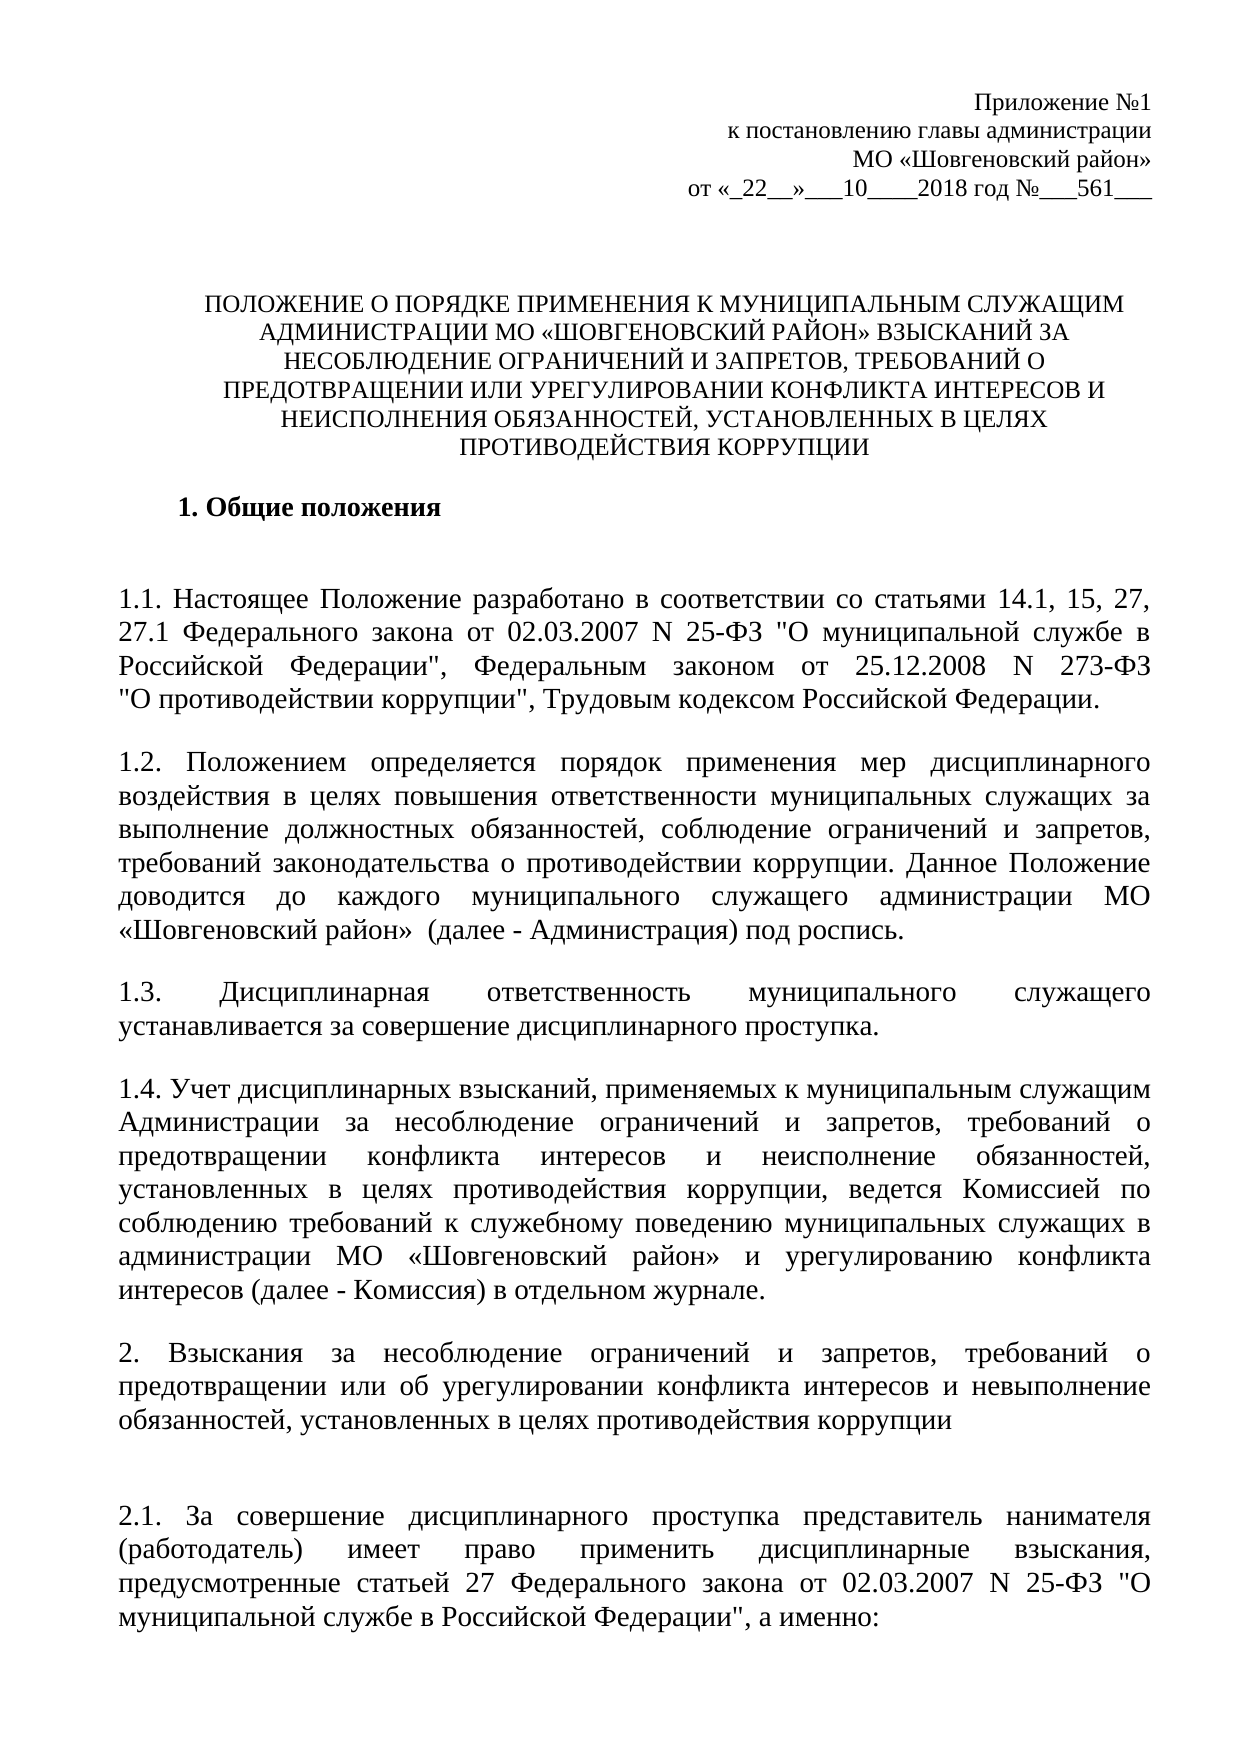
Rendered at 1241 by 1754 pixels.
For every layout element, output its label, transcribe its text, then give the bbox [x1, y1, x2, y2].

text 1.2. Положением определяется порядок применения мер дисциплинарного воздействия в целях повышения ответственности муниципальных служащих за выполнение должностных обязанностей, соблюдение ограничений и запретов, требований законодательства о противодействии коррупции. Данное Положение доводится до каждого муниципального служащего администрации МО «Шовгеновский район» (далее - Администрация) под роспись. [118, 744, 1152, 945]
text МО «Шовгеновский район» [177, 144, 1152, 173]
text 2. Взыскания за несоблюдение ограничений и запретов, требований о предотвращении или об урегулировании конфликта интересов и невыполнение обязанностей, установленных в целях противодействия коррупции [118, 1335, 1152, 1435]
text 2.1. За совершение дисциплинарного проступка представитель нанимателя (работодатель) имеет право применить дисциплинарные взыскания, предусмотренные статьей 27 Федерального закона от 02.03.2007 N 25-ФЗ "О муниципальной службе в Российской Федерации", а именно: [118, 1464, 1152, 1632]
text Приложение №1 [177, 87, 1152, 115]
text 1. Общие положения [177, 490, 1152, 523]
text 1.1. Настоящее Положение разработано в соответствии со статьями 14.1, 15, 27, 27.1 Федерального закона от 02.03.2007 N 25-ФЗ "О муниципальной службе в Российской Федерации", Федеральным законом от 25.12.2008 N 273-ФЗ "О противодействии коррупции", Трудовым кодексом Российской Федерации. [118, 552, 1152, 715]
text 1.3. Дисциплинарная ответственность муниципального служащего устанавливается за совершение дисциплинарного проступка. [118, 974, 1152, 1042]
text ПОЛОЖЕНИЕ О ПОРЯДКЕ ПРИМЕНЕНИЯ К МУНИЦИПАЛЬНЫМ СЛУЖАЩИМ АДМИНИСТРАЦИИ МО «ШОВГЕНОВСКИЙ РАЙОН» ВЗЫСКАНИЙ ЗА НЕСОБЛЮДЕНИЕ ОГРАНИЧЕНИЙ И ЗАПРЕТОВ, ТРЕБОВАНИЙ О ПРЕДОТВРАЩЕНИИ ИЛИ УРЕГУЛИРОВАНИИ КОНФЛИКТА ИНТЕРЕСОВ И НЕИСПОЛНЕНИЯ ОБЯЗАННОСТЕЙ, УСТАНОВЛЕННЫХ В ЦЕЛЯХ ПРОТИВОДЕЙСТВИЯ КОРРУПЦИИ [177, 289, 1152, 461]
text 1.4. Учет дисциплинарных взысканий, применяемых к муниципальным служащим Администрации за несоблюдение ограничений и запретов, требований о предотвращении конфликта интересов и неисполнение обязанностей, установленных в целях противодействия коррупции, ведется Комиссией по соблюдению требований к служебному поведению муниципальных служащих в администрации МО «Шовгеновский район» и урегулированию конфликта интересов (далее - Комиссия) в отдельном журнале. [118, 1071, 1152, 1306]
text от «_22__»___10____2018 год №___561___ [177, 173, 1152, 202]
text к постановлению главы администрации [177, 115, 1152, 144]
